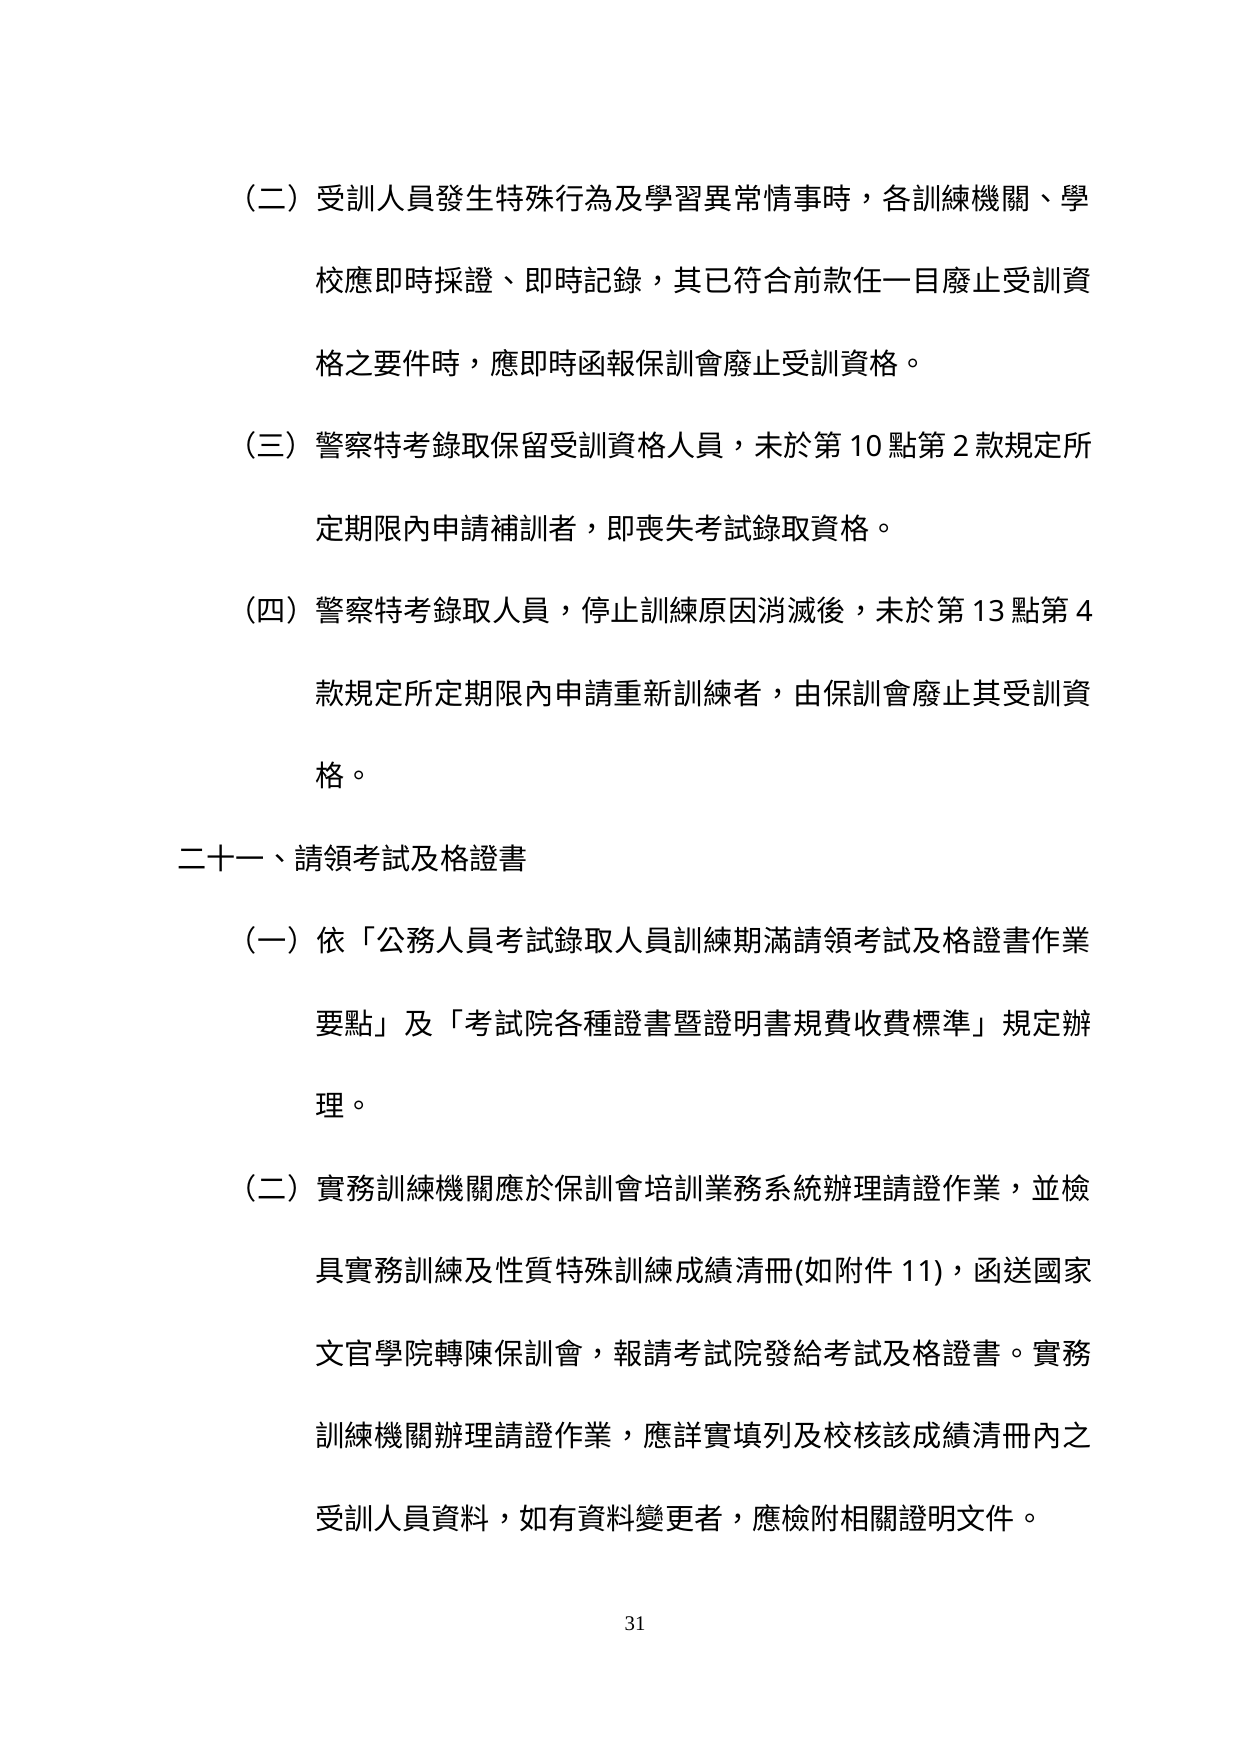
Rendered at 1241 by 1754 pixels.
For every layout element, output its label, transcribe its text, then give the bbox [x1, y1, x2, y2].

text （二）實務訓練機關應於保訓會培訓業務系統辦理請證作業，並檢具實務訓練及性質特殊訓練成績清冊(如附件11)，函送國家文官學院轉陳保訓會，報請考試院發給考試及格證書。實務訓練機關辦理請證作業，應詳實填列及校核該成績清冊內之受訓人員資料，如有資料變更者，應檢附相關證明文件。 [227, 1145, 1092, 1558]
text （三）警察特考錄取保留受訓資格人員，未於第10點第2款規定所定期限內申請補訓者，即喪失考試錄取資格。 [227, 403, 1092, 568]
text 二十一、請領考試及格證書 [177, 815, 1092, 898]
text （一）依「公務人員考試錄取人員訓練期滿請領考試及格證書作業要點」及「考試院各種證書暨證明書規費收費標準」規定辦理。 [227, 898, 1092, 1145]
text （四）警察特考錄取人員，停止訓練原因消滅後，未於第13點第4款規定所定期限內申請重新訓練者，由保訓會廢止其受訓資格。 [227, 568, 1092, 815]
text （二）受訓人員發生特殊行為及學習異常情事時，各訓練機關、學校應即時採證、即時記錄，其已符合前款任一目廢止受訓資格之要件時，應即時函報保訓會廢止受訓資格。 [227, 155, 1092, 403]
